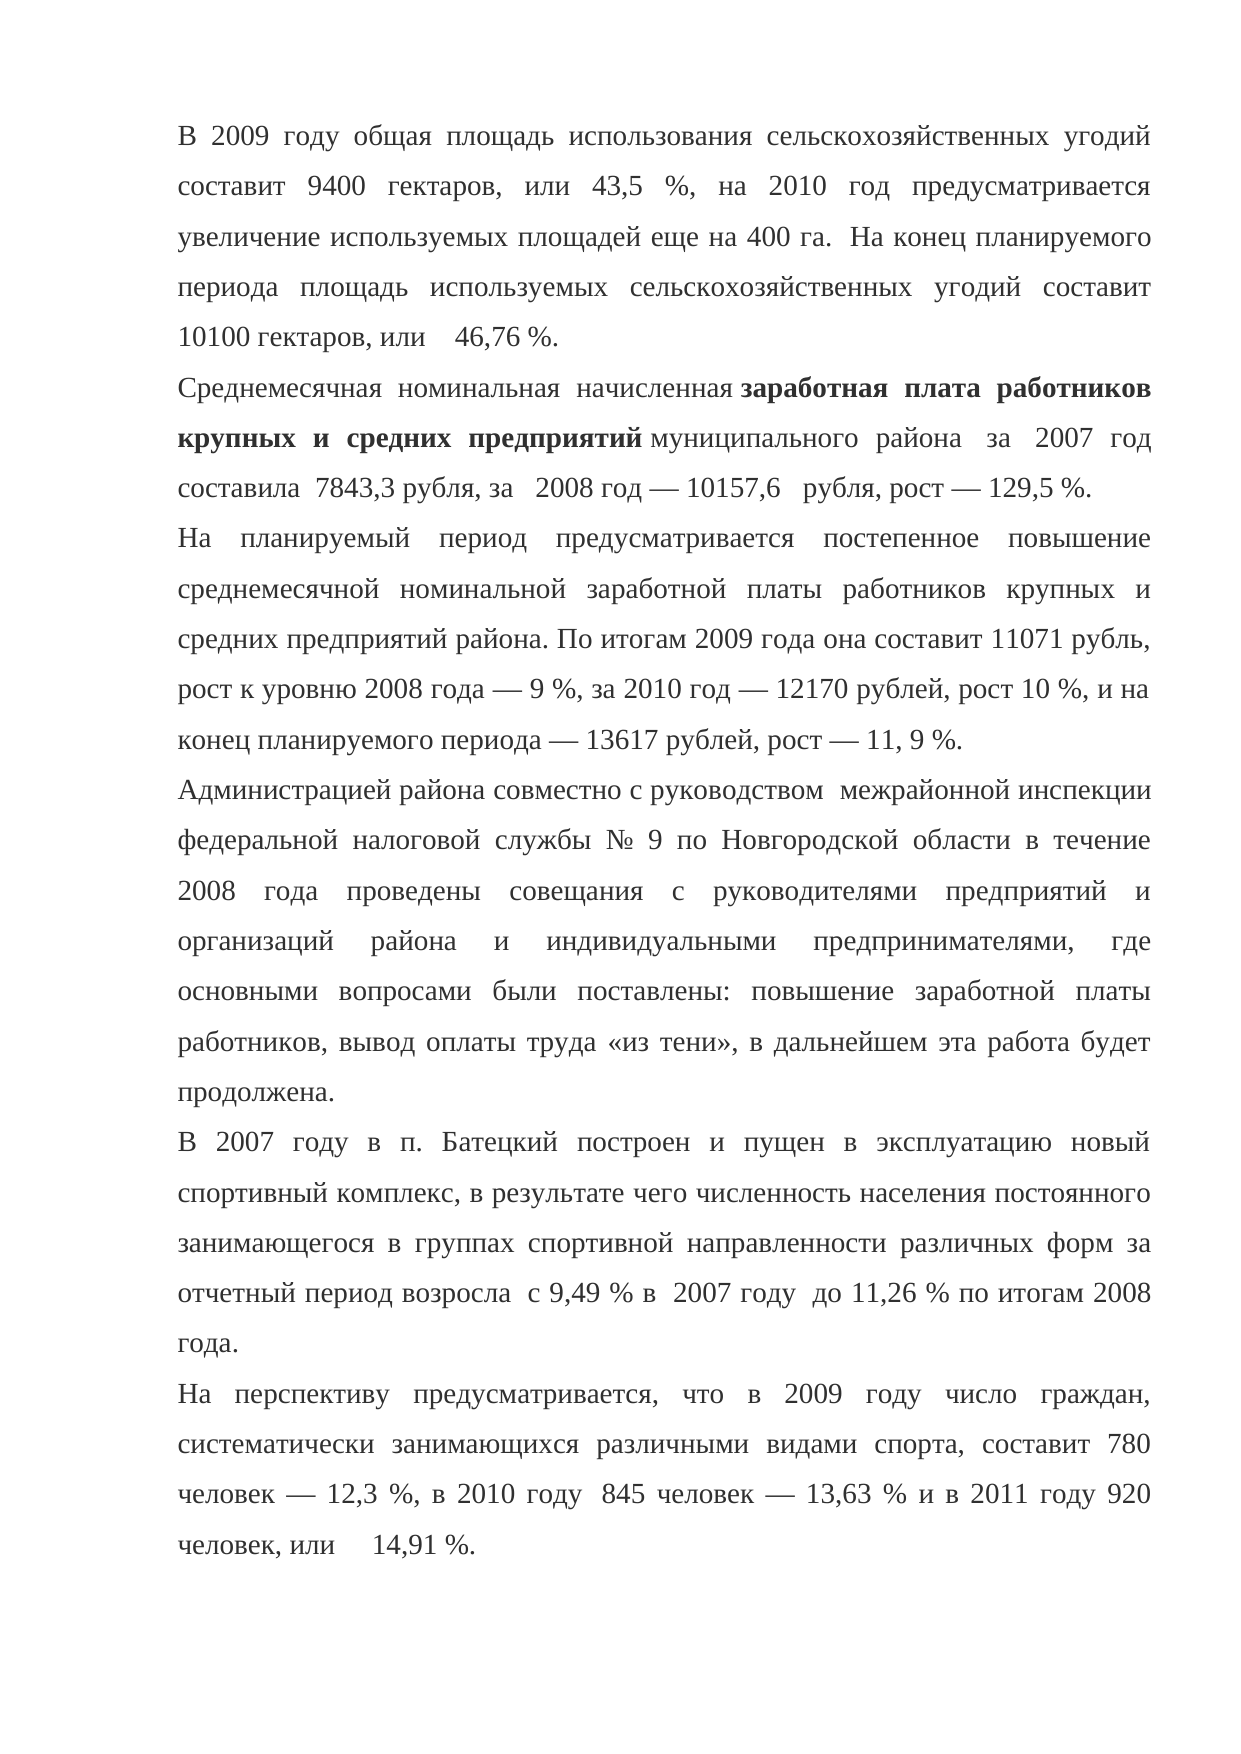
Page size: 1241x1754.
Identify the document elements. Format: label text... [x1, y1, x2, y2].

text На перспективу предусматривается, что в 2009 году число граждан, систематически занимающихся различными видами спорта, составит 780 человек — 12,3 %, в 2010 году 845 человек — 13,63 % и в 2011 году 920 человек, или 14,91 %. [177, 1376, 1152, 1560]
text В 2007 году в п. Батецкий построен и пущен в эксплуатацию новый спортивный комплекс, в результате чего численность населения постоянного занимающегося в группах спортивной направленности различных форм за отчетный период возросла с 9,49 % в 2007 году до 11,26 % по итогам 2008 года. [177, 1124, 1152, 1359]
text Администрацией района совместно с руководством межрайонной инспекции федеральной налоговой службы № 9 по Новгородской области в течение 2008 года проведены совещания с руководителями предприятий и организаций района и индивидуальными предпринимателями, где основными вопросами были поставлены: повышение заработной платы работников, вывод оплаты труда «из тени», в дальнейшем эта работа будет продолжена. [177, 772, 1152, 1108]
text Среднемесячная номинальная начисленная заработная плата работников крупных и средних предприятий муниципального района за 2007 год составила 7843,3 рубля, за 2008 год — 10157,6 рубля, рост — 129,5 %. [177, 370, 1152, 504]
text В 2009 году общая площадь использования сельскохозяйственных угодий составит 9400 гектаров, или 43,5 %, на 2010 год предусматривается увеличение используемых площадей еще на 400 га. На конец планируемого периода площадь используемых сельскохозяйственных угодий составит 10100 гектаров, или 46,76 %. [177, 118, 1152, 353]
text На планируемый период предусматривается постепенное повышение среднемесячной номинальной заработной платы работников крупных и средних предприятий района. По итогам 2009 года она составит 11071 рубль, рост к уровню 2008 года — 9 %, за 2010 год — 12170 рублей, рост 10 %, и на конец планируемого периода — 13617 рублей, рост — 11, 9 %. [177, 521, 1152, 755]
